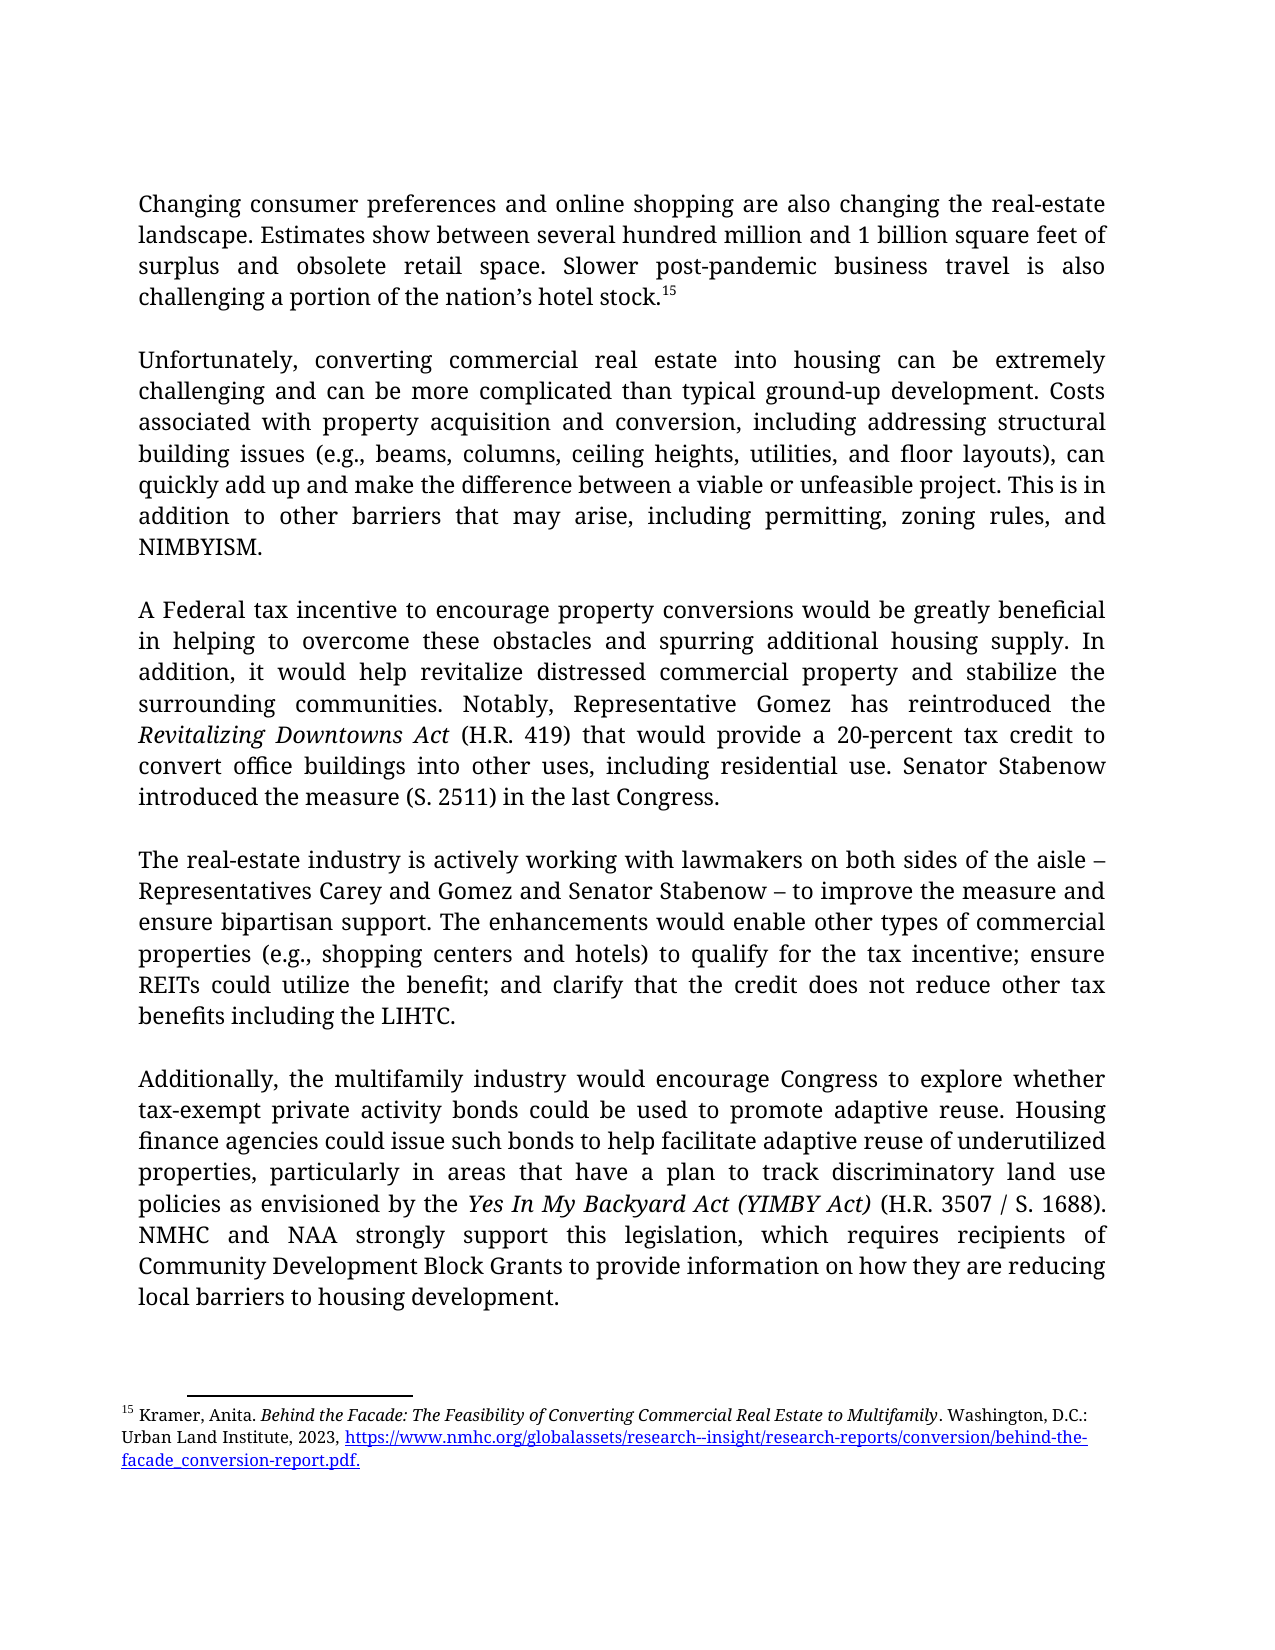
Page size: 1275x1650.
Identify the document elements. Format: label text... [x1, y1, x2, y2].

text Additionally, the multifamily industry would encourage Congress to explore whether tax-exempt private activity bonds could be used to promote adaptive reuse. Housing finance agencies could issue such bonds to help facilitate adaptive reuse of underutilized properties, particularly in areas that have a plan to track discriminatory land use policies as envisioned by the Yes In My Backyard Act (YIMBY Act) (H.R. 3507 / S. 1688). NMHC and NAA strongly support this legislation, which requires recipients of Community Development Block Grants to provide information on how they are reducing local barriers to housing development. [138, 1062, 1107, 1312]
text Changing consumer preferences and online shopping are also changing the real-estate landscape. Estimates show between several hundred million and 1 billion square feet of surplus and obsolete retail space. Slower post-pandemic business travel is also challenging a portion of the nation’s hotel stock. [138, 187, 1107, 312]
text Unfortunately, converting commercial real estate into housing can be extremely challenging and can be more complicated than typical ground-up development. Costs associated with property acquisition and conversion, including addressing structural building issues (e.g., beams, columns, ceiling heights, utilities, and floor layouts), can quickly add up and make the difference between a viable or unfeasible project. This is in addition to other barriers that may arise, including permitting, zoning rules, and NIMBYISM. [138, 344, 1107, 562]
text The real-estate industry is actively working with lawmakers on both sides of the aisle – Representatives Carey and Gomez and Senator Stabenow – to improve the measure and ensure bipartisan support. The enhancements would enable other types of commercial properties (e.g., shopping centers and hotels) to qualify for the tax incentive; ensure REITs could utilize the benefit; and clarify that the credit does not reduce other tax benefits including the LIHTC. [138, 844, 1107, 1031]
text A Federal tax incentive to encourage property conversions would be greatly beneficial in helping to overcome these obstacles and spurring additional housing supply. In addition, it would help revitalize distressed commercial property and stabilize the surrounding communities. Notably, Representative Gomez has reintroduced the Revitalizing Downtowns Act (H.R. 419) that would provide a 20-percent tax credit to convert office buildings into other uses, including residential use. Senator Stabenow introduced the measure (S. 2511) in the last Congress. [138, 594, 1107, 812]
